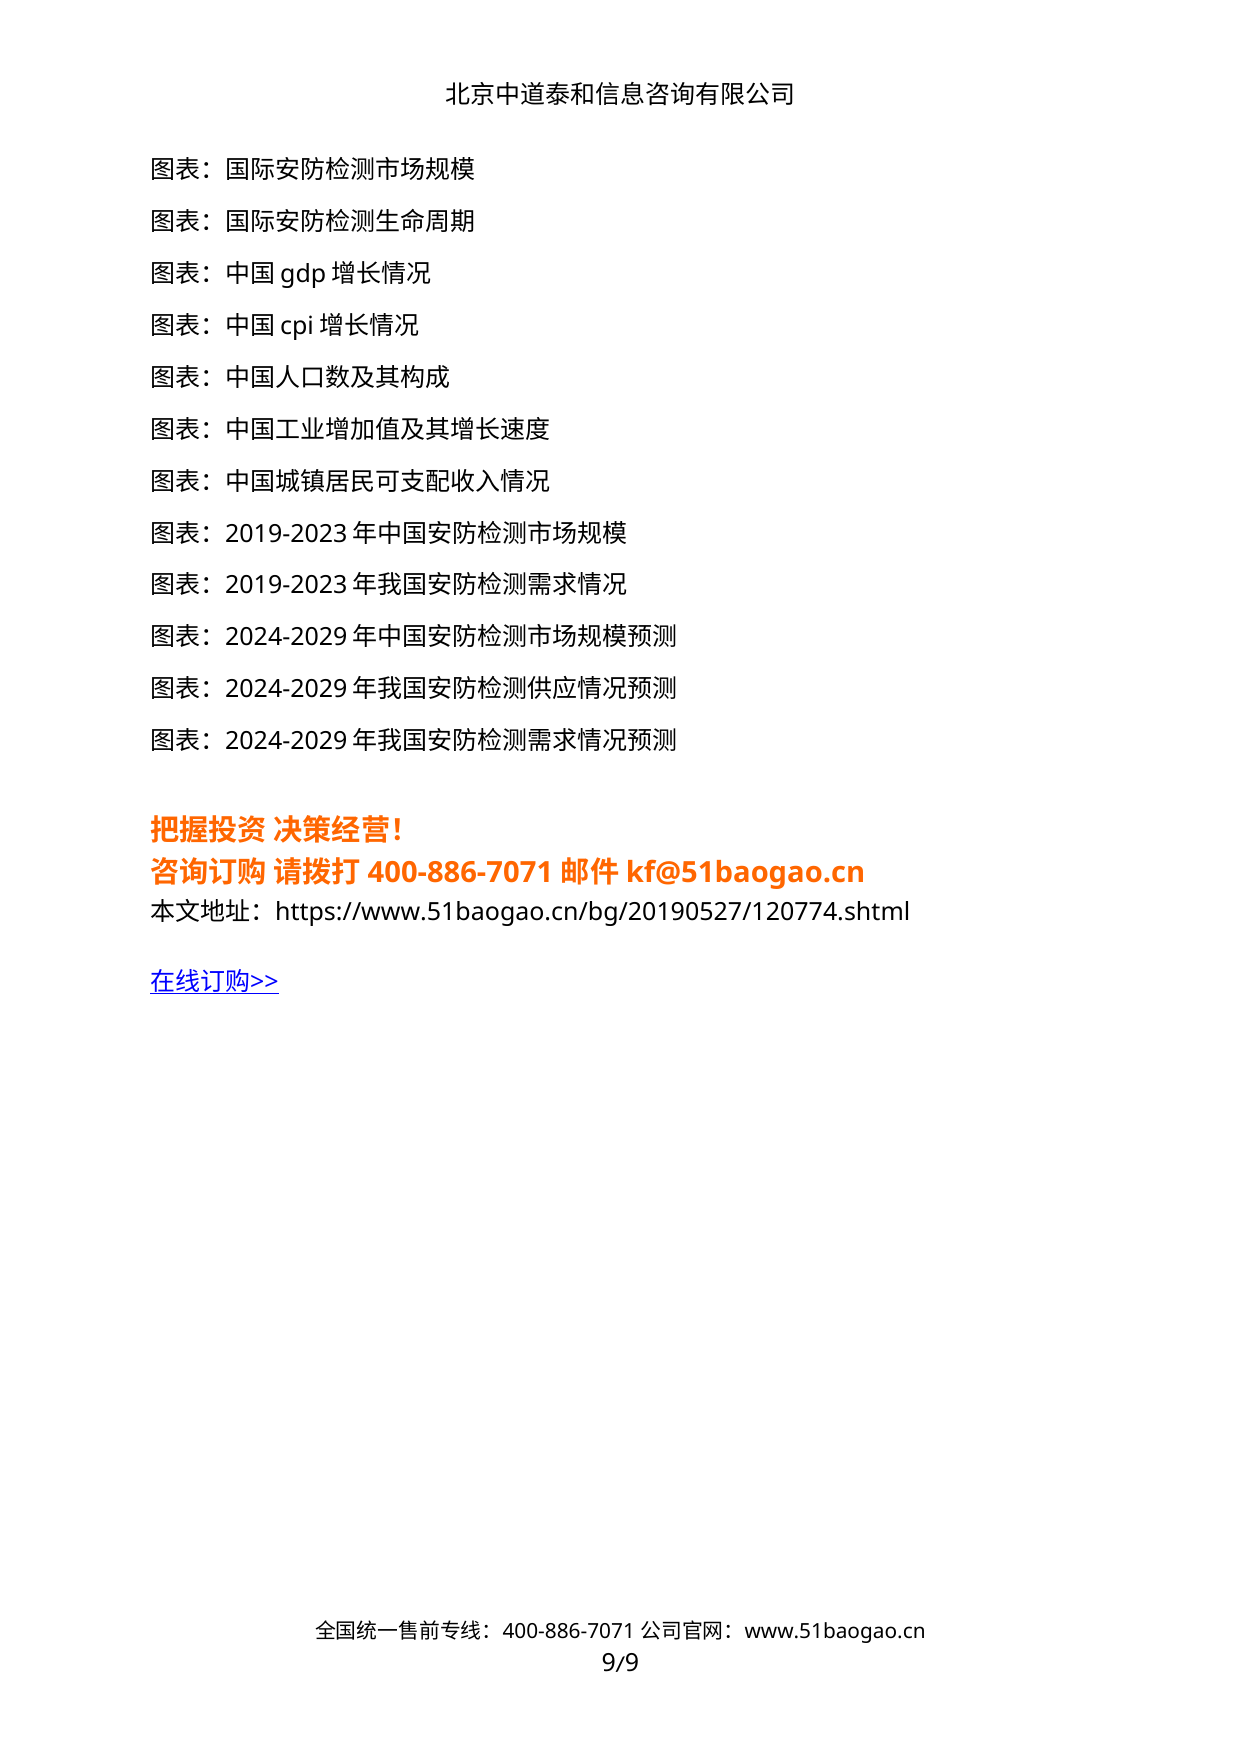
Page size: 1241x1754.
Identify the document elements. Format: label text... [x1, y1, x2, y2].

text 图表：2019-2023年我国安防检测需求情况 [150, 565, 1090, 601]
text 图表：中国人口数及其构成 [150, 357, 1090, 394]
text 图表：2019-2023年中国安防检测市场规模 [150, 513, 1090, 549]
text 图表：中国cpi增长情况 [150, 306, 1090, 342]
text 图表：2024-2029年我国安防检测需求情况预测 [150, 721, 1090, 757]
text 图表：中国工业增加值及其增长速度 [150, 409, 1090, 446]
text 图表：中国gdp增长情况 [150, 254, 1090, 290]
text 图表：中国城镇居民可支配收入情况 [150, 461, 1090, 497]
text 图表：2024-2029年中国安防检测市场规模预测 [150, 617, 1090, 653]
text 图表：2024-2029年我国安防检测供应情况预测 [150, 669, 1090, 705]
text 把握投资 决策经营！咨询订购 请拨打 400-886-7071 邮件 kf@51baogao.cn本文地址：https://www.51baogao.cn/bg/20190527/120774.shtml [150, 772, 1090, 927]
text 在线订购>> [150, 927, 1090, 998]
text 图表：国际安防检测生命周期 [150, 202, 1090, 238]
text 图表：国际安防检测市场规模 [150, 150, 1090, 186]
